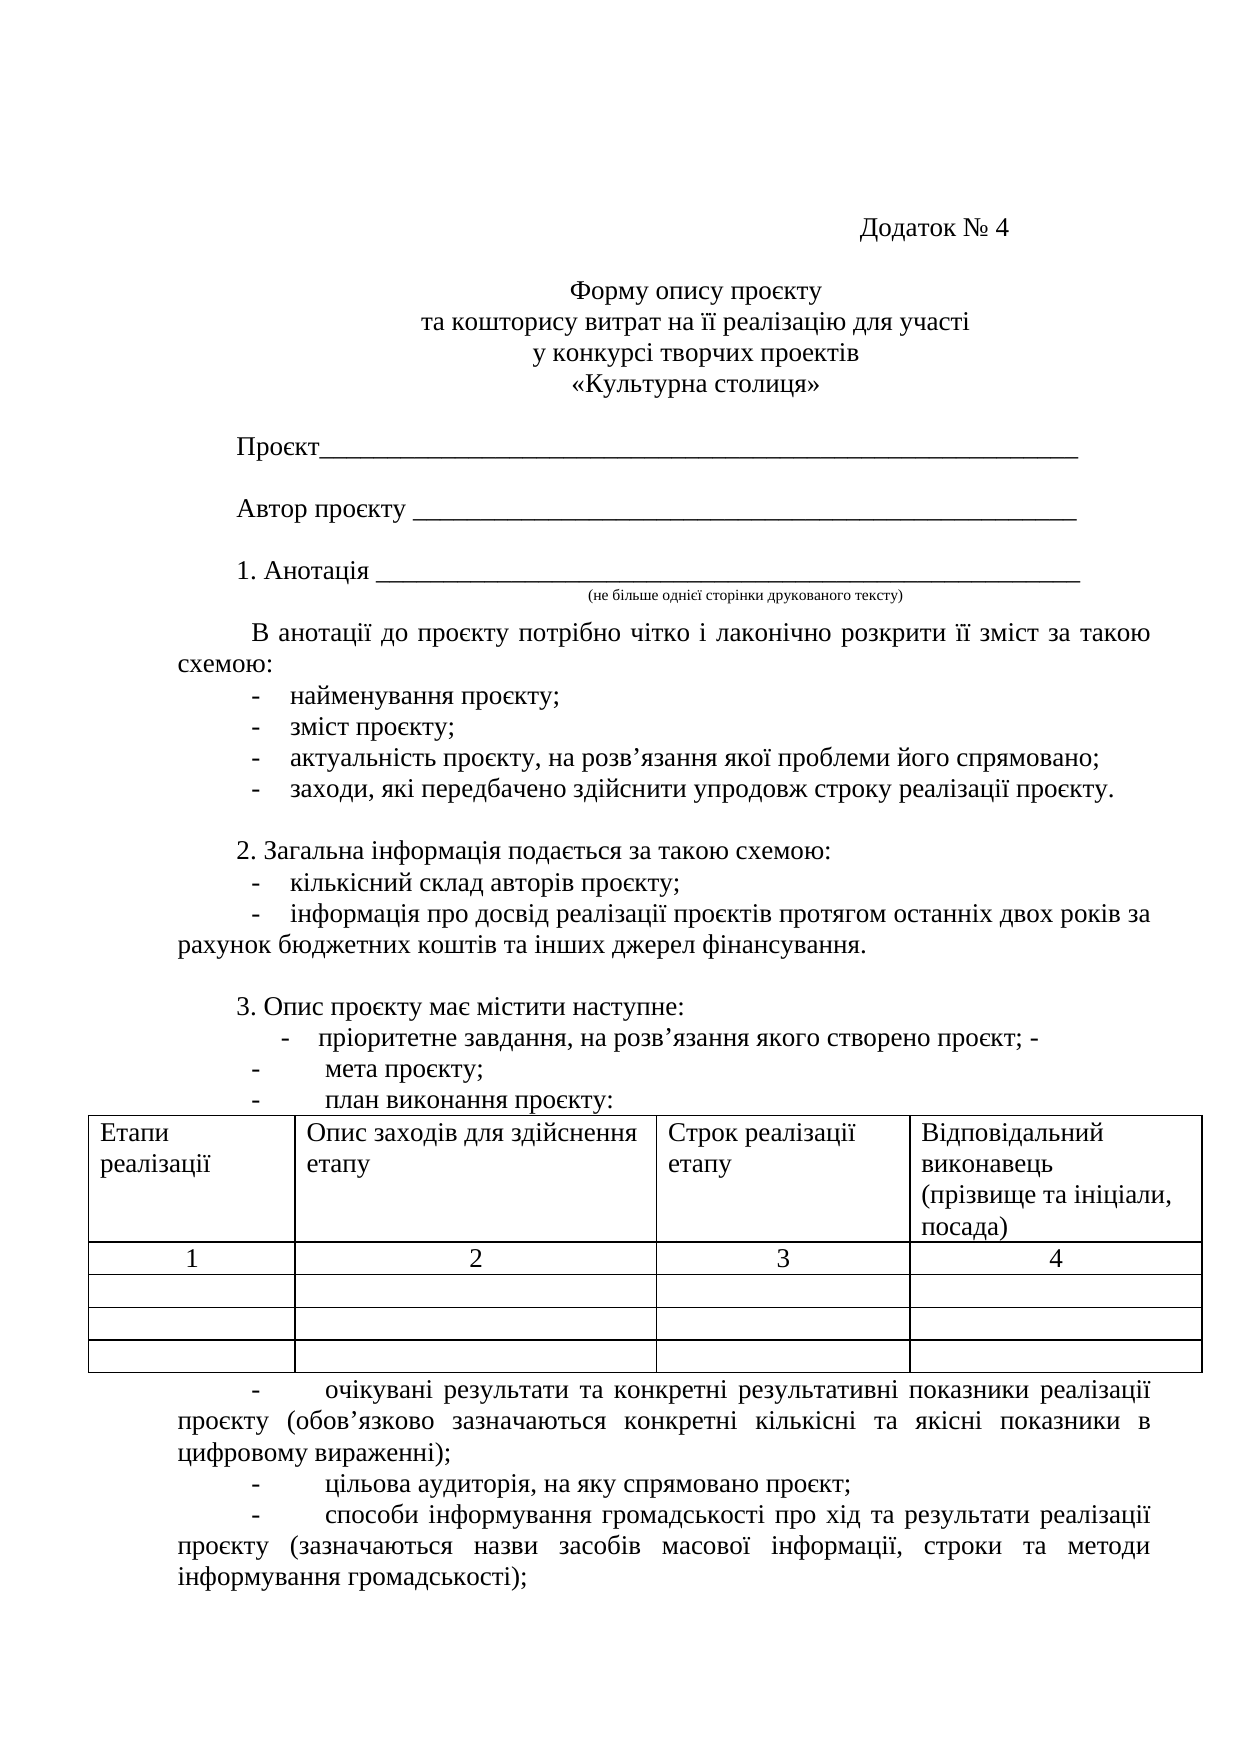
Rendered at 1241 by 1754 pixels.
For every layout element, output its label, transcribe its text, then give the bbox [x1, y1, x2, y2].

table_cell [911, 1275, 1201, 1306]
table_cell [296, 1275, 656, 1306]
list зміст проєкту; [177, 710, 1152, 741]
text Форму опису проєкту [177, 274, 1152, 305]
table_cell [89, 1341, 294, 1372]
list заходи, які передбачено здійснити упродовж строку реалізації проєкту. [177, 772, 1152, 803]
text «Культурна столиця» [177, 367, 1152, 398]
list кількісний склад авторів проєкту; [177, 866, 1152, 897]
table_header Етапи реалізації [89, 1116, 294, 1241]
table_cell [657, 1275, 909, 1306]
table_header Відповідальний виконавець (прізвище та ініціали, посада) [911, 1116, 1201, 1241]
table_cell 4 [911, 1243, 1201, 1274]
text 3. Опис проєкту має містити наступне: [177, 990, 1152, 1021]
table_cell 2 [296, 1243, 656, 1274]
table_cell [89, 1308, 294, 1339]
table_cell [657, 1308, 909, 1339]
table_cell [296, 1341, 656, 1372]
list найменування проєкту; [177, 679, 1152, 710]
table_cell [911, 1341, 1201, 1372]
list (не більше однієї сторінки друкованого тексту) [177, 585, 1152, 616]
text та кошторису витрат на її реалізацію для участі [177, 305, 1152, 336]
table_cell 3 [657, 1243, 909, 1274]
text В анотації до проєкту потрібно чітко і лаконічно розкрити її зміст за такою схемою: [177, 616, 1152, 679]
list цільова аудиторія, на яку спрямовано проєкт; [177, 1467, 1152, 1498]
text Додаток № 4 [177, 212, 1152, 243]
text у конкурсі творчих проектів [177, 336, 1152, 367]
text 1. Анотація ____________________________________________________ [177, 554, 1152, 585]
list пріоритетне завдання, на розв’язання якого створено проєкт; - [281, 1021, 1152, 1052]
list інформація про досвід реалізації проєктів протягом останніх двох років за рахунок бюджетних коштів та інших джерел фінансування. [177, 897, 1152, 959]
text Проєкт________________________________________________________ [177, 429, 1152, 461]
table_header Опис заходів для здійснення етапу [296, 1116, 656, 1241]
list очікувані результати та конкретні результативні показники реалізації проєкту (обов’язково зазначаються конкретні кількісні та якісні показники в цифровому вираженні); [177, 1373, 1152, 1467]
table_cell 1 [89, 1243, 294, 1274]
table_cell [296, 1308, 656, 1339]
list мета проєкту; [177, 1052, 1152, 1084]
table_cell [657, 1341, 909, 1372]
list способи інформування громадськості про хід та результати реалізації проєкту (зазначаються назви засобів масової інформації, строки та методи інформування громадськості); [177, 1498, 1152, 1591]
list актуальність проєкту, на розв’язання якої проблеми його спрямовано; [177, 741, 1152, 772]
table_cell [911, 1308, 1201, 1339]
table_header Строк реалізації етапу [657, 1116, 909, 1241]
table_cell [89, 1275, 294, 1306]
list 2. Загальна інформація подається за такою схемою: [177, 834, 1152, 866]
list план виконання проєкту: [177, 1084, 1152, 1115]
text Автор проєкту _________________________________________________ [177, 492, 1152, 523]
